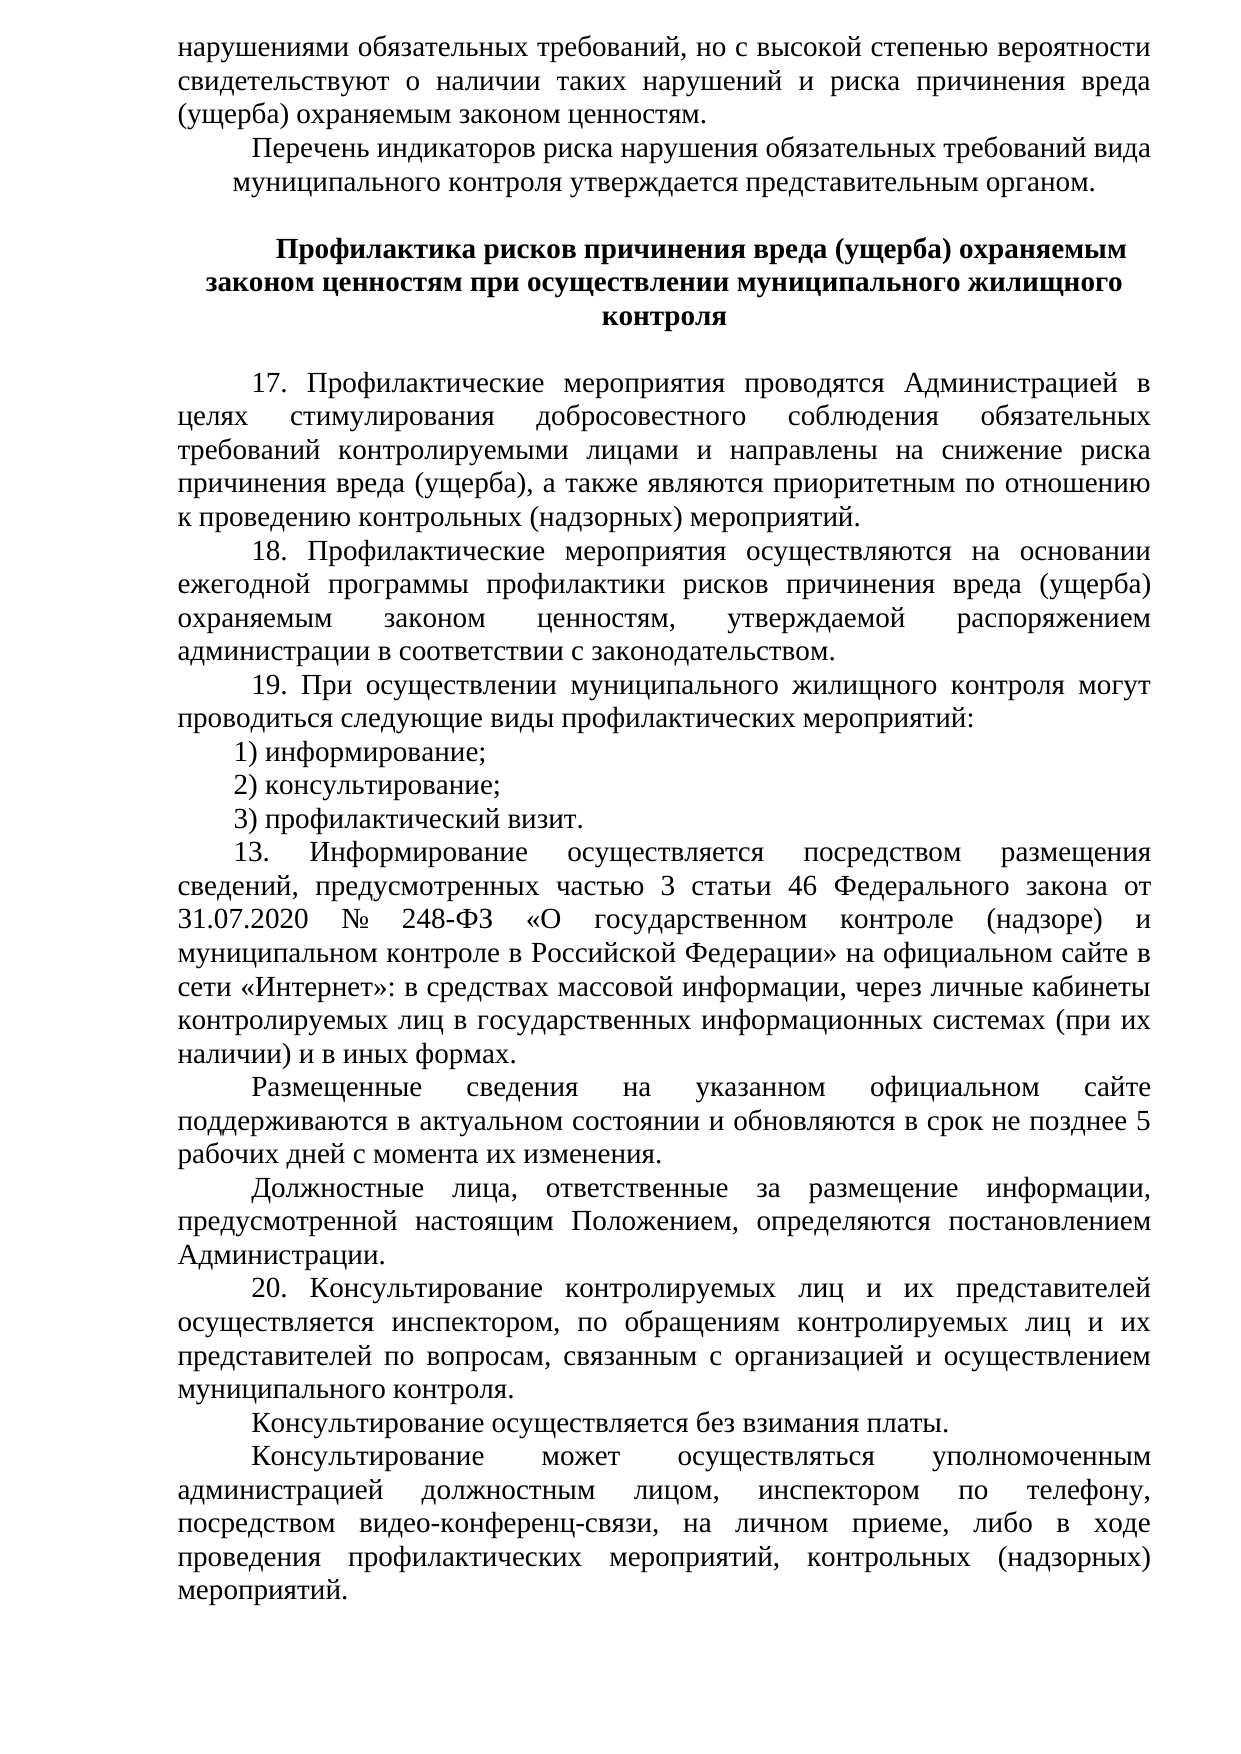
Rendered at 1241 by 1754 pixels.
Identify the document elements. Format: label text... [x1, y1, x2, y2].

text 17. Профилактические мероприятия проводятся Администрацией в целях стимулирования добросовестного соблюдения обязательных требований контролируемыми лицами и направлены на снижение риска причинения вреда (ущерба), а также являются приоритетным по отношению к проведению контрольных (надзорных) мероприятий. [177, 365, 1152, 533]
text Консультирование осуществляется без взимания платы. [177, 1405, 1152, 1438]
text 13. Информирование осуществляется посредством размещения сведений, предусмотренных частью 3 статьи 46 Федерального закона от 31.07.2020 № 248-ФЗ «О государственном контроле (надзоре) и муниципальном контроле в Российской Федерации» на официальном сайте в сети «Интернет»: в средствах массовой информации, через личные кабинеты контролируемых лиц в государственных информационных системах (при их наличии) и в иных формах. [177, 834, 1152, 1069]
text Должностные лица, ответственные за размещение информации, предусмотренной настоящим Положением, определяются постановлением Администрации. [177, 1170, 1152, 1271]
text 20. Консультирование контролируемых лиц и их представителей осуществляется инспектором, по обращениям контролируемых лиц и их представителей по вопросам, связанным с организацией и осуществлением муниципального контроля. [177, 1271, 1152, 1405]
text 1) информирование; [177, 734, 1152, 767]
text 18. Профилактические мероприятия осуществляются на основании ежегодной программы профилактики рисков причинения вреда (ущерба) охраняемым законом ценностям, утверждаемой распоряжением администрации в соответствии с законодательством. [177, 533, 1152, 667]
text 3) профилактический визит. [177, 801, 1152, 834]
text 19. При осуществлении муниципального жилищного контроля могут проводиться следующие виды профилактических мероприятий: [177, 667, 1152, 734]
text Размещенные сведения на указанном официальном сайте поддерживаются в актуальном состоянии и обновляются в срок не позднее 5 рабочих дней с момента их изменения. [177, 1069, 1152, 1170]
text 2) консультирование; [177, 767, 1152, 801]
text Профилактика рисков причинения вреда (ущерба) охраняемым законом ценностям при осуществлении муниципального жилищного контроля [177, 231, 1152, 331]
text Перечень индикаторов риска нарушения обязательных требований вида муниципального контроля утверждается представительным органом. [177, 130, 1152, 197]
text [177, 29, 1152, 130]
text Консультирование может осуществляться уполномоченным администрацией должностным лицом, инспектором по телефону, посредством видео-конференц-связи, на личном приеме, либо в ходе проведения профилактических мероприятий, контрольных (надзорных) мероприятий. [177, 1438, 1152, 1606]
